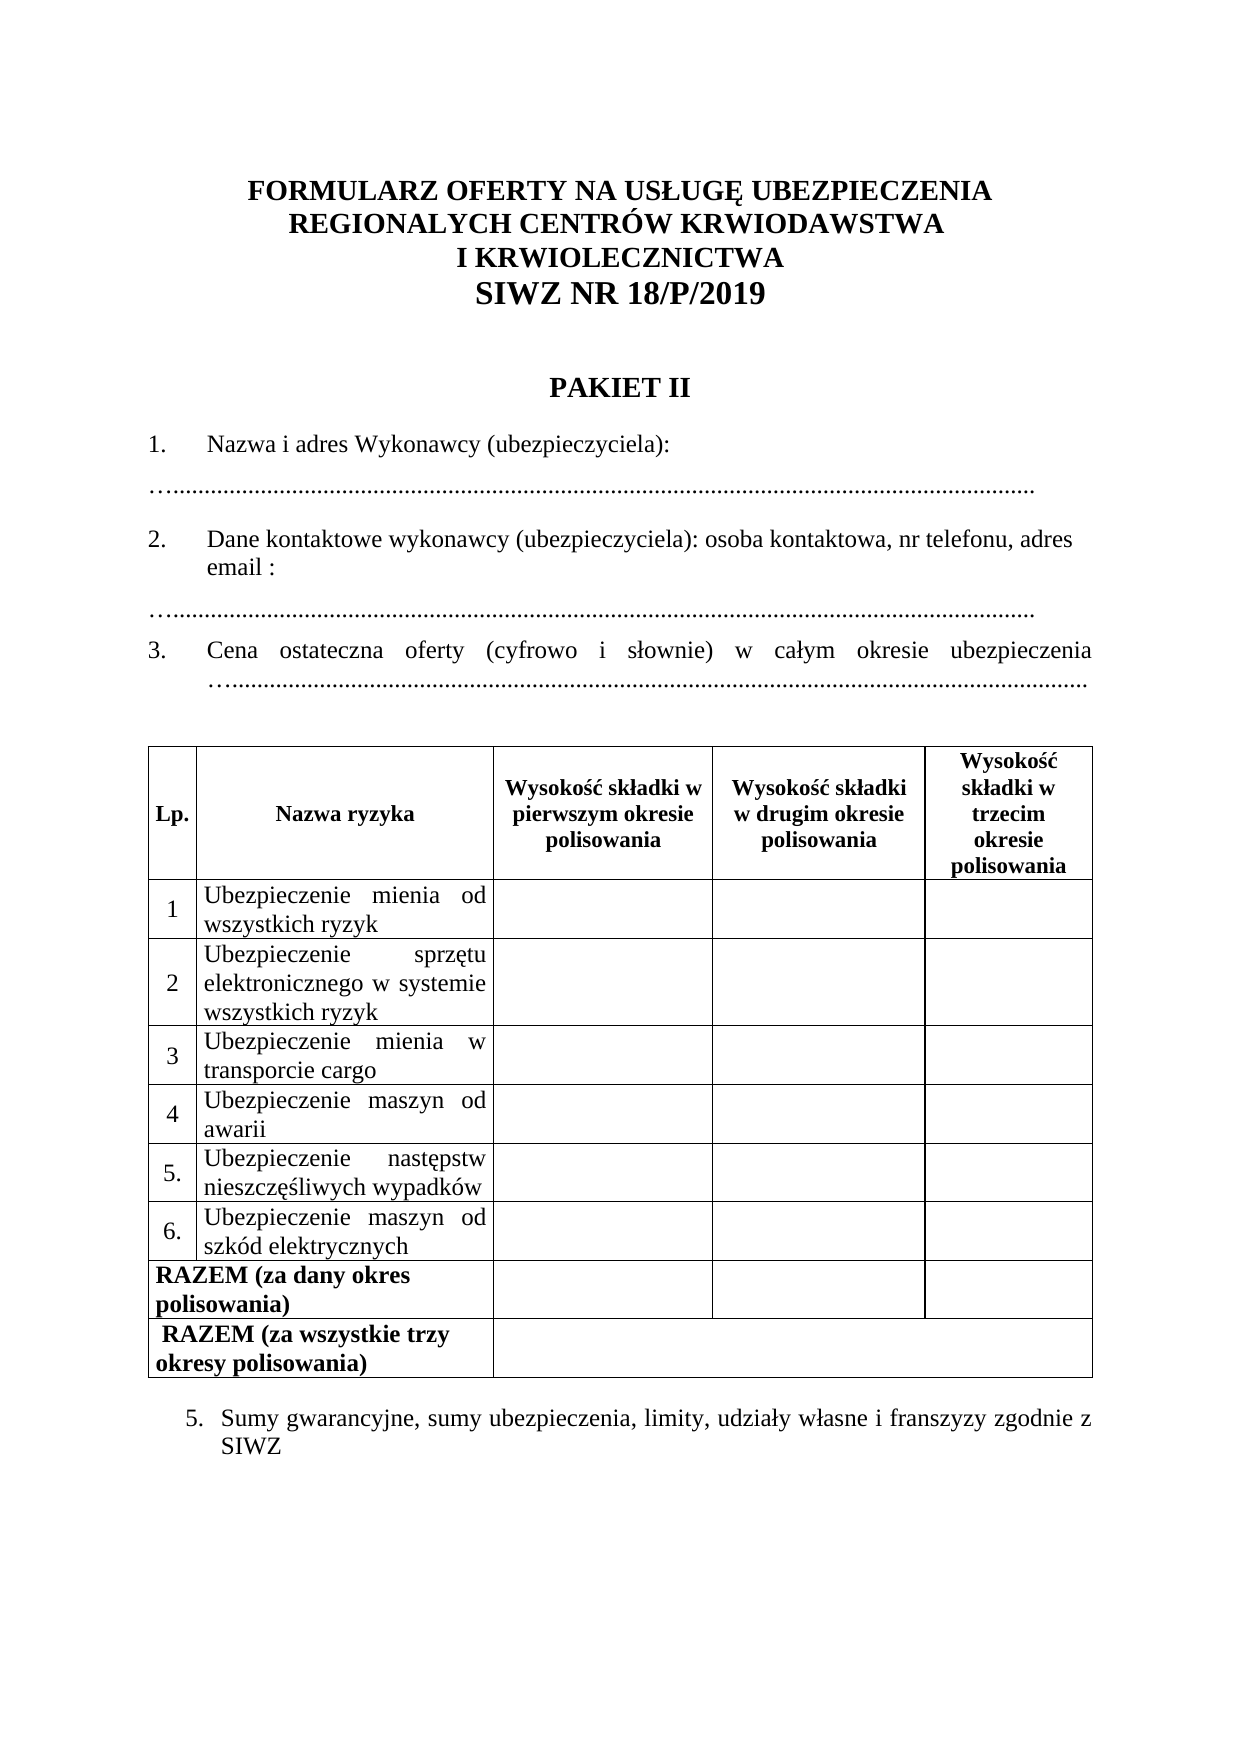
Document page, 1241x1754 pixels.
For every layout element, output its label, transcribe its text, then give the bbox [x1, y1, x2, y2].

text ….......................................................................................................................................... [148, 470, 1093, 499]
table_cell [926, 939, 1092, 1025]
table_cell [926, 1202, 1092, 1259]
table_cell Ubezpieczenie maszyn od awarii [197, 1085, 493, 1142]
table_cell 3 [149, 1026, 196, 1084]
table_cell RAZEM (za wszystkie trzy okresy polisowania) [149, 1319, 493, 1377]
table_cell 5. [149, 1144, 196, 1201]
table_cell [926, 880, 1092, 938]
table_cell RAZEM (za dany okres polisowania) [149, 1261, 493, 1318]
table_cell [713, 1026, 924, 1084]
table_cell [494, 1144, 712, 1201]
table_cell [926, 1026, 1092, 1084]
table_cell 4 [149, 1085, 196, 1142]
table_cell Ubezpieczenie następstw nieszczęśliwych wypadków [197, 1144, 493, 1201]
table_cell [713, 1202, 924, 1259]
table_cell [713, 939, 924, 1025]
table_header Wysokość składki w trzecim okresie polisowania [926, 747, 1092, 879]
table_cell [713, 880, 924, 938]
table_cell Ubezpieczenie mienia od wszystkich ryzyk [197, 880, 493, 938]
list Dane kontaktowe wykonawcy (ubezpieczyciela): osoba kontaktowa, nr telefonu, adres email : [148, 524, 1093, 581]
table_cell [494, 939, 712, 1025]
table_cell [713, 1144, 924, 1201]
table_header Wysokość składki w pierwszym okresie polisowania [494, 747, 712, 879]
table_cell [713, 1085, 924, 1142]
table_cell [926, 1144, 1092, 1201]
table_header Wysokość składki w drugim okresie polisowania [713, 747, 924, 879]
table_cell [494, 1202, 712, 1259]
text SIWZ NR 18/P/2019 [148, 273, 1093, 312]
list Nazwa i adres Wykonawcy (ubezpieczyciela): [148, 429, 1093, 457]
table_header Lp. [149, 747, 196, 879]
table_cell [713, 1261, 924, 1318]
table_cell Ubezpieczenie sprzętu elektronicznego w systemie wszystkich ryzyk [197, 939, 493, 1025]
table_cell [494, 1085, 712, 1142]
text FORMULARZ OFERTY NA USŁUGĘ UBEZPIECZENIA REGIONALYCH CENTRÓW KRWIODAWSTWA I KRWIOLECZNICTWA [148, 173, 1093, 273]
table_cell [494, 880, 712, 938]
table_cell [926, 1085, 1092, 1142]
table_cell [926, 1261, 1092, 1318]
table_cell [494, 1026, 712, 1084]
table_cell 1 [149, 880, 196, 938]
table_cell Ubezpieczenie maszyn od szkód elektrycznych [197, 1202, 493, 1259]
table_cell 6. [149, 1202, 196, 1259]
text ….......................................................................................................................................... [148, 594, 1093, 622]
table_cell [494, 1261, 712, 1318]
list Cena ostateczna oferty (cyfrowo i słownie) w całym okresie ubezpieczenia …......................................................................................................................................... [148, 635, 1093, 692]
table_cell Ubezpieczenie mienia w transporcie cargo [197, 1026, 493, 1084]
table_cell 2 [149, 939, 196, 1025]
list Sumy gwarancyjne, sumy ubezpieczenia, limity, udziały własne i franszyzy zgodnie z SIWZ [185, 1403, 1093, 1460]
table_header Nazwa ryzyka [197, 747, 493, 879]
table_cell [494, 1319, 1092, 1377]
text PAKIET II [148, 370, 1093, 404]
